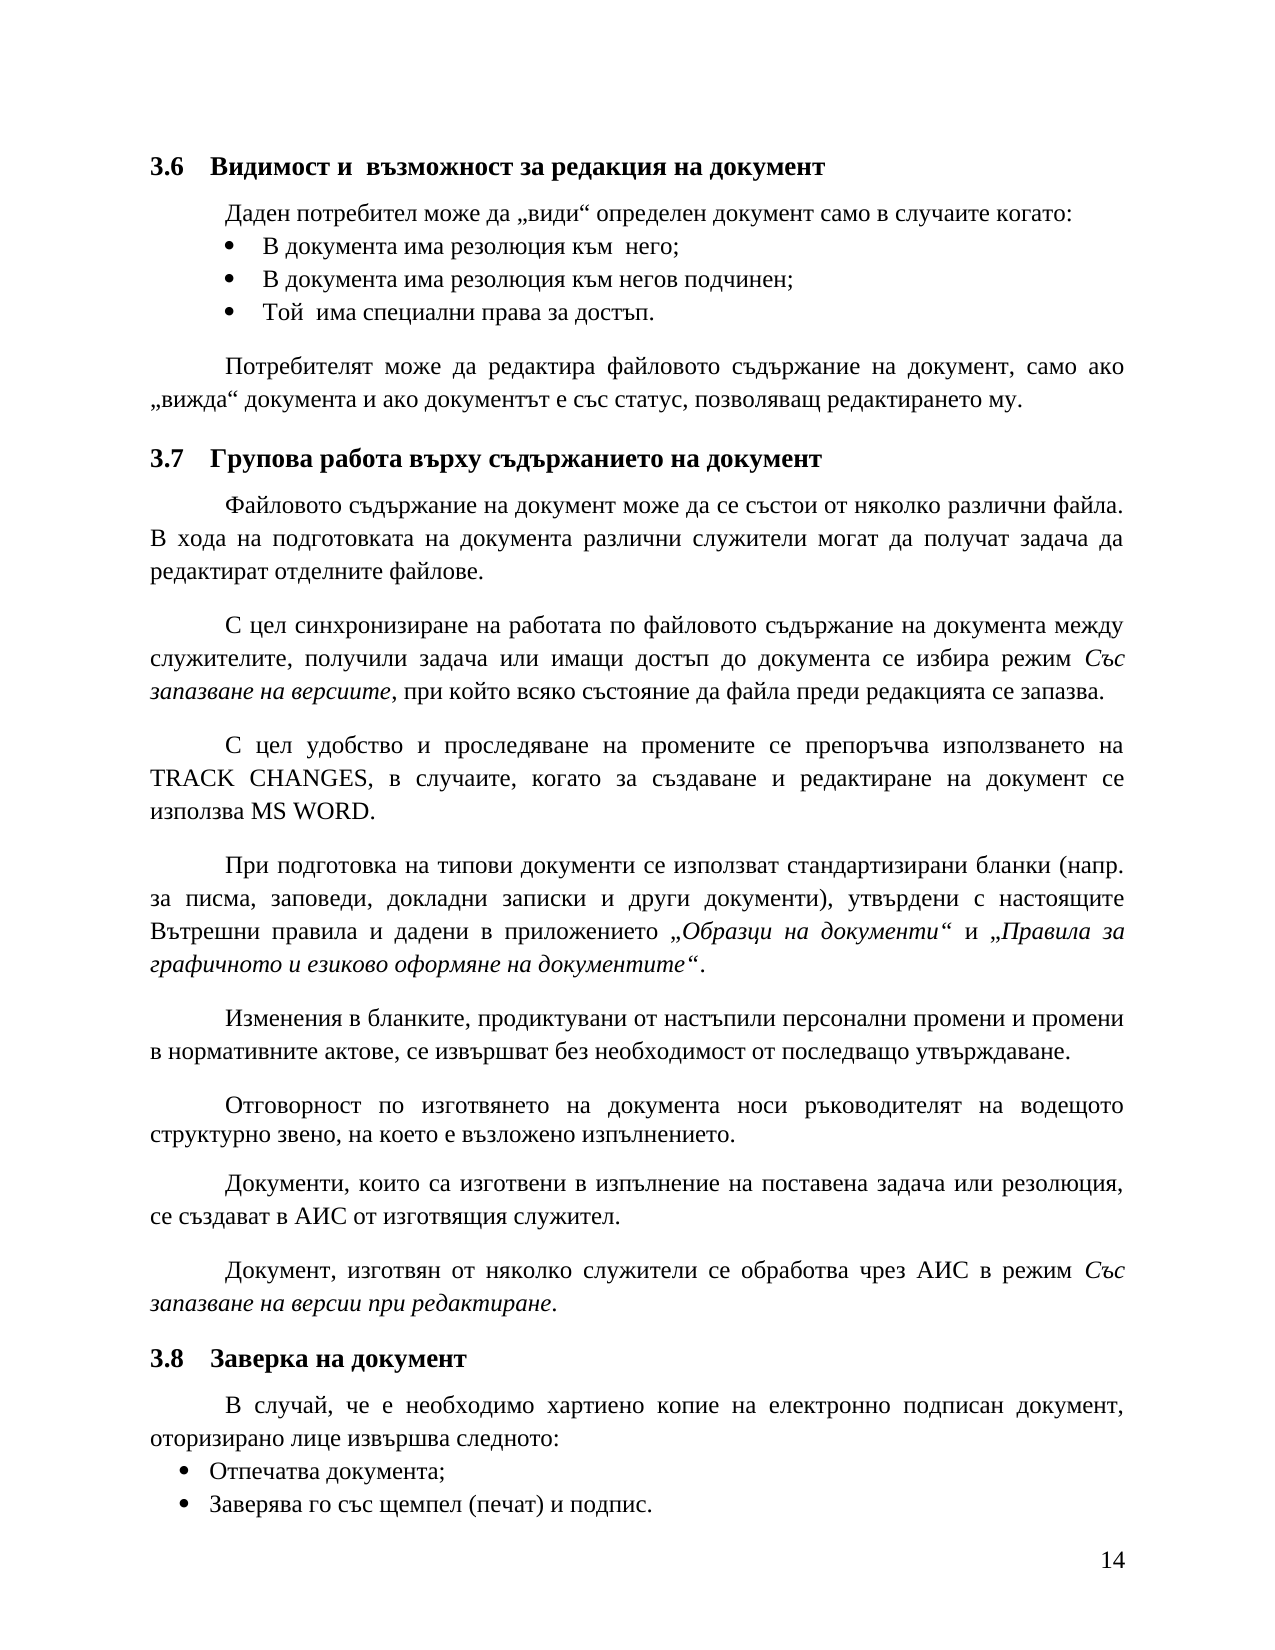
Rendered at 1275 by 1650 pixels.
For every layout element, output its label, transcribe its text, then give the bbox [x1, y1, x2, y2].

text Потребителят може да редактира файловото съдържание на документ, само ако „вижда“ документа и ако документът е със статус, позволяващ редактирането му. [150, 351, 1125, 413]
subtitle Групова работа върху съдържанието на документ [150, 442, 1125, 473]
text Отговорност по изготвянето на документа носи ръководителят на водещото структурно звено, на което е възложено изпълнението. [150, 1090, 1125, 1147]
subtitle Видимост и възможност за редакция на документ [150, 150, 1125, 181]
list В документа има резолюция към негов подчинен; [225, 264, 1125, 293]
list Заверява го със щемпел (печат) и подпис. [179, 1489, 1125, 1518]
text Документ, изготвян от няколко служители се обработва чрез АИС в режим Със запазване на версии при редактиране. [150, 1255, 1125, 1317]
text С цел удобство и проследяване на промените се препоръчва използването на TRACK CHANGES, в случаите, когато за създаване и редактиране на документ се използва MS WORD. [150, 730, 1125, 825]
text В случай, че е необходимо хартиено копие на електронно подписан документ, оторизирано лице извършва следното: [150, 1390, 1125, 1452]
text Файловото съдържание на документ може да се състои от няколко различни файла. В хода на подготовката на документа различни служители могат да получат задача да редактират отделните файлове. [150, 490, 1125, 585]
list Отпечатва документа; [179, 1456, 1125, 1485]
text Изменения в бланките, продиктувани от настъпили персонални промени и промени в нормативните актове, се извършват без необходимост от последващо утвърждаване. [150, 1003, 1125, 1065]
list Той има специални права за достъп. [225, 297, 1125, 326]
text Документи, които са изготвени в изпълнение на поставена задача или резолюция, се създават в АИС от изготвящия служител. [150, 1168, 1125, 1230]
text С цел синхронизиране на работата по файловото съдържание на документа между служителите, получили задача или имащи достъп до документа се избира режим Със запазване на версиите, при който всяко състояние да файла преди редакцията се запазва. [150, 610, 1125, 705]
text Даден потребител може да „види“ определен документ само в случаите когато: [150, 198, 1125, 227]
subtitle Заверка на документ [150, 1342, 1125, 1373]
text При подготовка на типови документи се използват стандартизирани бланки (напр. за писма, заповеди, докладни записки и други документи), утвърдени с настоящите Вътрешни правила и дадени в приложението „Образци на документи“ и „Правила за графичното и езиково оформяне на документите“. [150, 850, 1125, 978]
list В документа има резолюция към него; [225, 231, 1125, 260]
